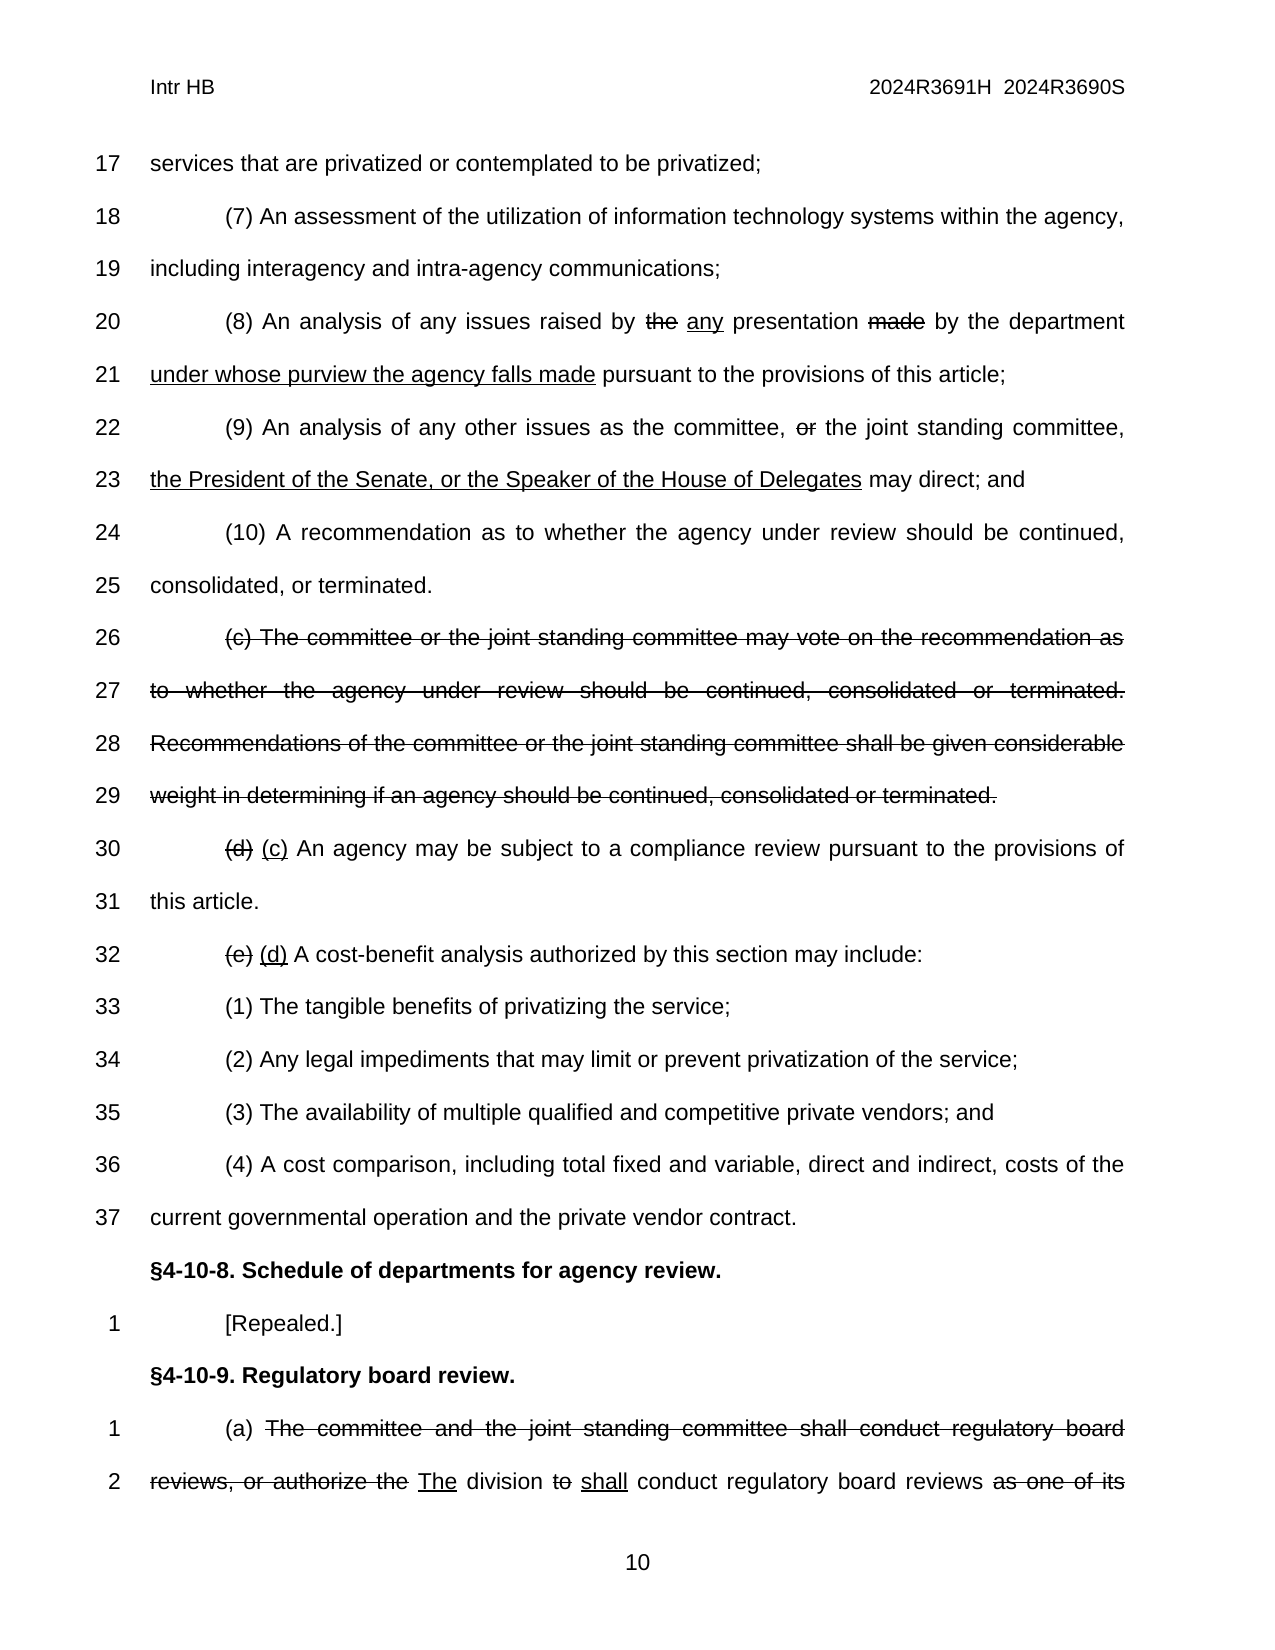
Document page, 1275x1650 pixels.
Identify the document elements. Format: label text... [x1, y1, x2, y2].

text (1) The tangible benefits of privatizing the service; [150, 993, 1125, 1020]
text (7) An assessment of the utilization of information technology systems within the agency, including interagency and intra-agency communications; [150, 203, 1125, 282]
text [Repealed.] [150, 1309, 1125, 1336]
text (c) The committee or the joint standing committee may vote on the recommendation as to whether the agency under review should be continued, consolidated or terminated. Recommendations of the committee or the joint standing committee shall be given considerable weight in determining if an agency should be continued, consolidated or terminated. [150, 624, 1125, 691]
text (10) A recommendation as to whether the agency under review should be continued, consolidated, or terminated. [150, 519, 1125, 598]
text (c) The committee or the joint standing committee may vote on the recommendation as to whether the agency under review should be continued, consolidated or terminated. Recommendations of the committee or the joint standing committee shall be given considerable weight in determining if an agency should be continued, consolidated or terminated. [150, 693, 1125, 744]
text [150, 1415, 1125, 1494]
text (d) (c) An agency may be subject to a compliance review pursuant to the provisions of this article. [150, 835, 1125, 914]
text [150, 150, 1125, 176]
text (3) The availability of multiple qualified and competitive private vendors; and [150, 1099, 1125, 1125]
subtitle §4-10-9. Regulatory board review. [150, 1362, 1125, 1389]
text (4) A cost comparison, including total fixed and variable, direct and indirect, costs of the current governmental operation and the private vendor contract. [150, 1151, 1125, 1231]
text (9) An analysis of any other issues as the committee, or the joint standing committee, the President of the Senate, or the Speaker of the House of Delegates may direct; and [150, 413, 1125, 493]
text (8) An analysis of any issues raised by the any presentation made by the department under whose purview the agency falls made pursuant to the provisions of this article; [150, 308, 1125, 387]
text (c) The committee or the joint standing committee may vote on the recommendation as to whether the agency under review should be continued, consolidated or terminated. Recommendations of the committee or the joint standing committee shall be given considerable weight in determining if an agency should be continued, consolidated or terminated. [150, 745, 1125, 809]
text (e) (d) A cost-benefit analysis authorized by this section may include: [150, 941, 1125, 967]
subtitle §4-10-8. Schedule of departments for agency review. [150, 1257, 1125, 1283]
text (2) Any legal impediments that may limit or prevent privatization of the service; [150, 1046, 1125, 1072]
